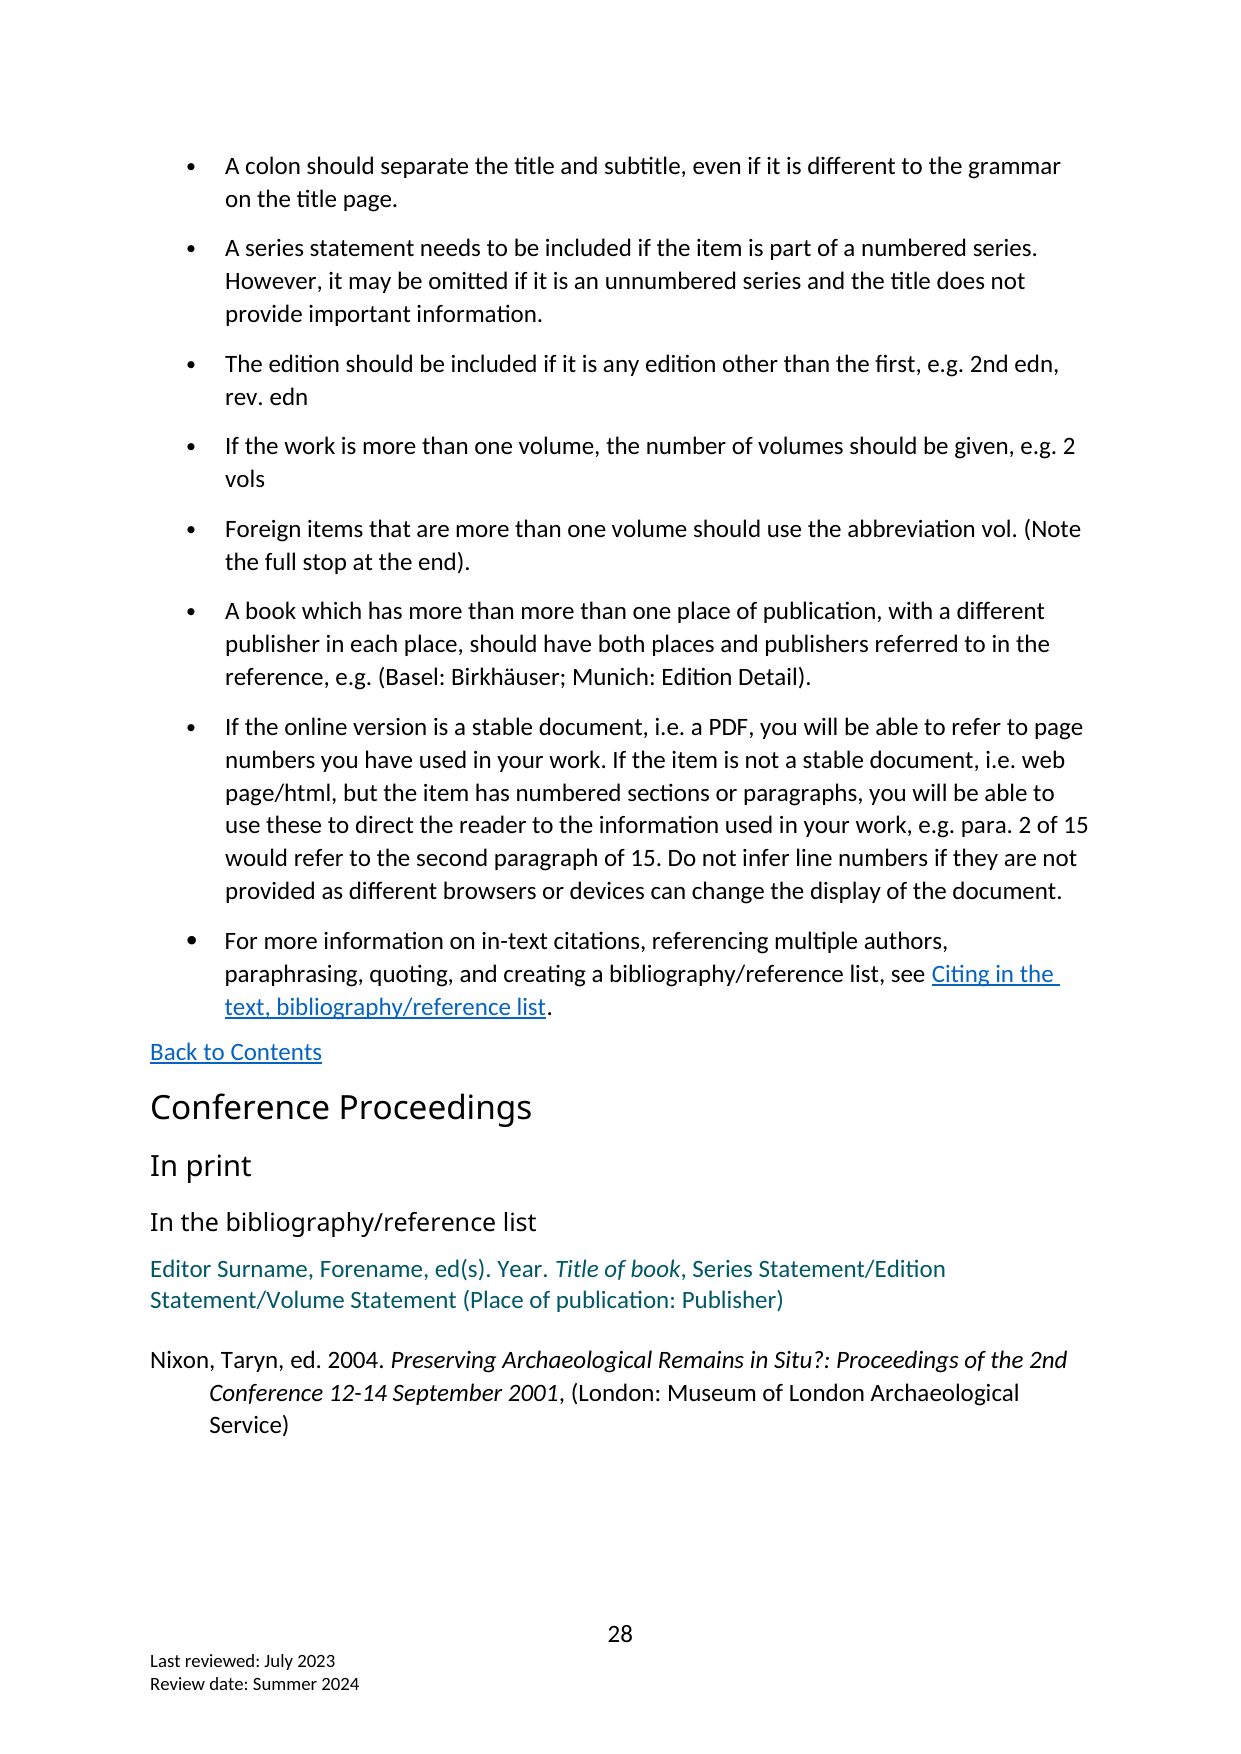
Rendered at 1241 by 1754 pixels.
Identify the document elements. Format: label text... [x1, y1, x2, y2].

list A book which has more than more than one place of publication, with a different publisher in each place, should have both places and publishers referred to in the reference, e.g. (Basel: Birkhäuser; Munich: Edition Detail). [187, 595, 1090, 692]
list A series statement needs to be included if the item is part of a numbered series. However, it may be omitted if it is an unnumbered series and the title does not provide important information. [187, 232, 1090, 329]
text Back to Contents [150, 1036, 1090, 1067]
text Editor Surname, Forename, ed(s). Year. Title of book, Series Statement/Edition Statement/Volume Statement (Place of publication: Publisher) [150, 1254, 1090, 1315]
list If the online version is a stable document, i.e. a PDF, you will be able to refer to page numbers you have used in your work. If the item is not a stable document, i.e. web page/html, but the item has numbered sections or paragraphs, you will be able to use these to direct the reader to the information used in your work, e.g. para. 2 of 15 would refer to the second paragraph of 15. Do not infer line numbers if they are not provided as different browsers or devices can change the display of the document. [187, 711, 1090, 906]
list Foreign items that are more than one volume should use the abbreviation vol. (Note the full stop at the end). [187, 513, 1090, 576]
list If the work is more than one volume, the number of volumes should be given, e.g. 2 vols [187, 430, 1090, 494]
list A colon should separate the title and subtitle, even if it is different to the grammar on the title page. [187, 150, 1090, 213]
text Nixon, Taryn, ed. 2004. Preserving Archaeological Remains in Situ?: Proceedings of the 2nd Conference 12-14 September 2001, (London: Museum of London Archaeological Service) [150, 1344, 1090, 1440]
list The edition should be included if it is any edition other than the first, e.g. 2nd edn, rev. edn [187, 348, 1090, 411]
subtitle In print [150, 1145, 1090, 1184]
subtitle In the bibliography/reference list [150, 1204, 1090, 1238]
subtitle Conference Proceedings [150, 1083, 1090, 1129]
list For more information on in-text citations, referencing multiple authors, paraphrasing, quoting, and creating a bibliography/reference list, see Citing in the text, bibliography/reference list. [187, 925, 1090, 1021]
